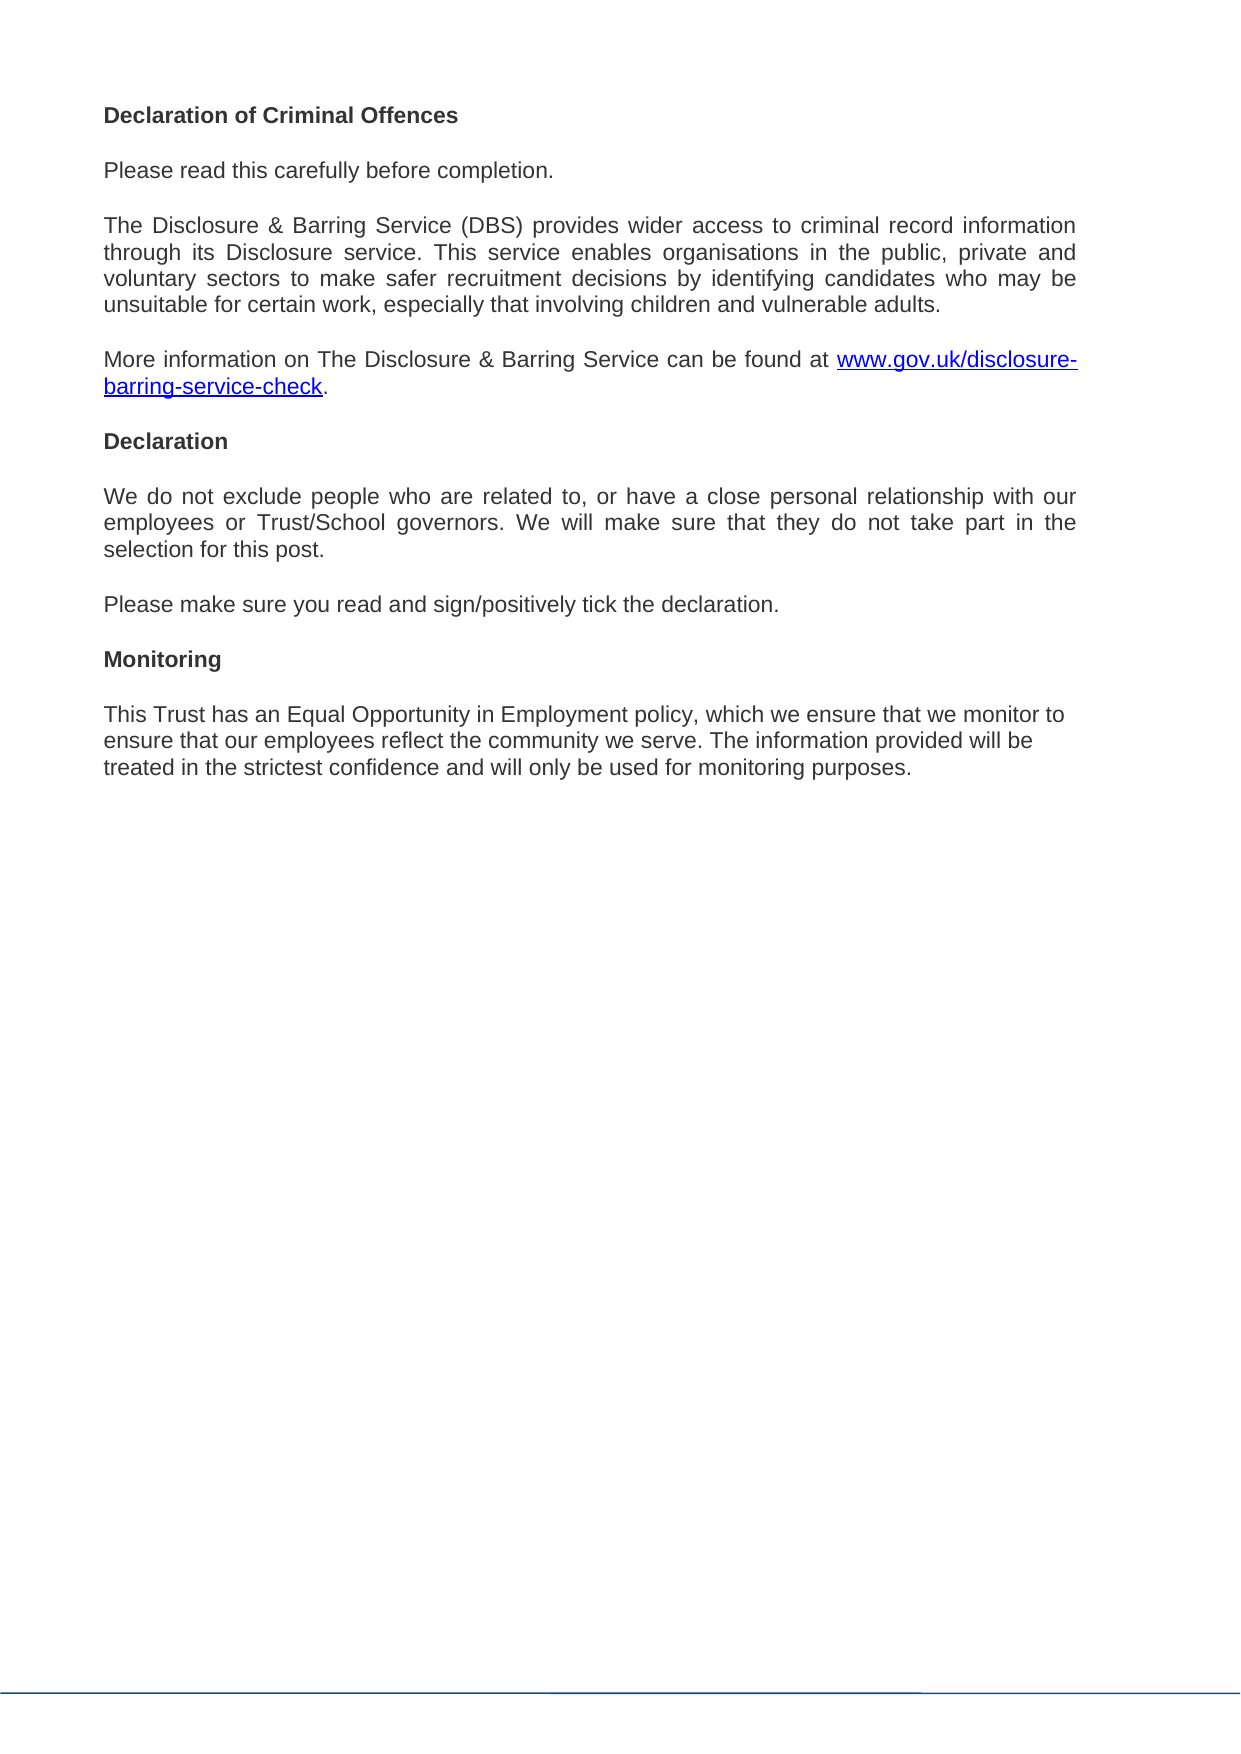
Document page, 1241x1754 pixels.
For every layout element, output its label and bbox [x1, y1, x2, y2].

table_cell [103, 44, 1089, 809]
